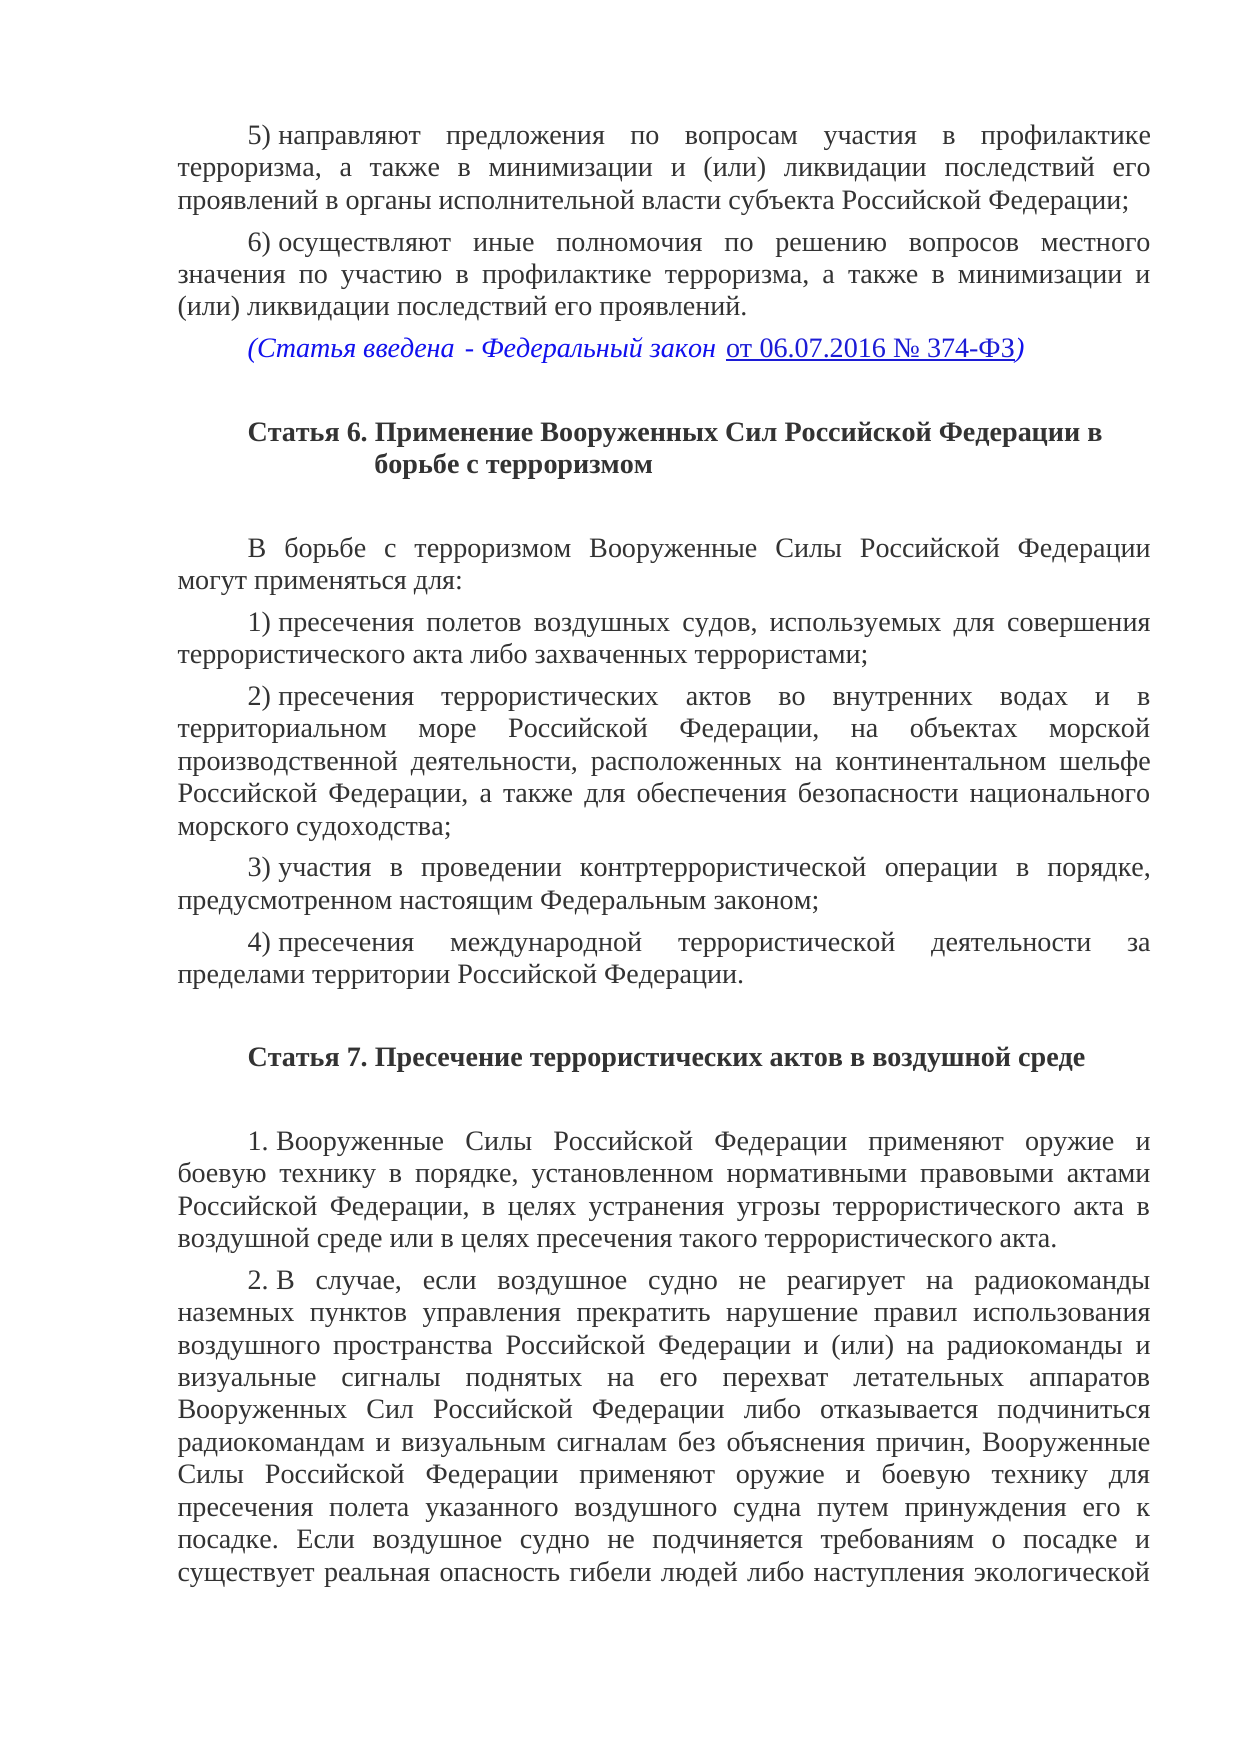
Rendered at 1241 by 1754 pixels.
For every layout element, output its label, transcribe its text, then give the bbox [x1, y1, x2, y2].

text 2) пресечения террористических актов во внутренних водах и в территориальном море Российской Федерации, на объектах морской производственной деятельности, расположенных на континентальном шельфе Российской Федерации, а также для обеспечения безопасности национального морского судоходства; [177, 679, 1152, 841]
text 1) пресечения полетов воздушных судов, используемых для совершения террористического акта либо захваченных террористами; [177, 605, 1152, 670]
text В борьбе с терроризмом Вооруженные Силы Российской Федерации могут применяться для: [177, 531, 1152, 596]
text 5) направляют предложения по вопросам участия в профилактике терроризма, а также в минимизации и (или) ликвидации последствий его проявлений в органы исполнительной власти субъекта Российской Федерации; [177, 118, 1152, 215]
text Статья 6. Применение Вооруженных Сил Российской Федерации в борьбе с терроризмом [247, 415, 1152, 479]
text (Статья введена - Федеральный закон от 06.07.2016 № 374-ФЗ) [177, 331, 1152, 364]
text 6) осуществляют иные полномочия по решению вопросов местного значения по участию в профилактике терроризма, а также в минимизации и (или) ликвидации последствий его проявлений. [177, 225, 1152, 322]
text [177, 1263, 1152, 1587]
text Статья 7. Пресечение террористических актов в воздушной среде [247, 1041, 1152, 1073]
text 1. Вооруженные Силы Российской Федерации применяют оружие и боевую технику в порядке, установленном нормативными правовыми актами Российской Федерации, в целях устранения угрозы террористического акта в воздушной среде или в целях пресечения такого террористического акта. [177, 1124, 1152, 1254]
text 3) участия в проведении контртеррористической операции в порядке, предусмотренном настоящим Федеральным законом; [177, 850, 1152, 915]
text 4) пресечения международной террористической деятельности за пределами территории Российской Федерации. [177, 924, 1152, 989]
